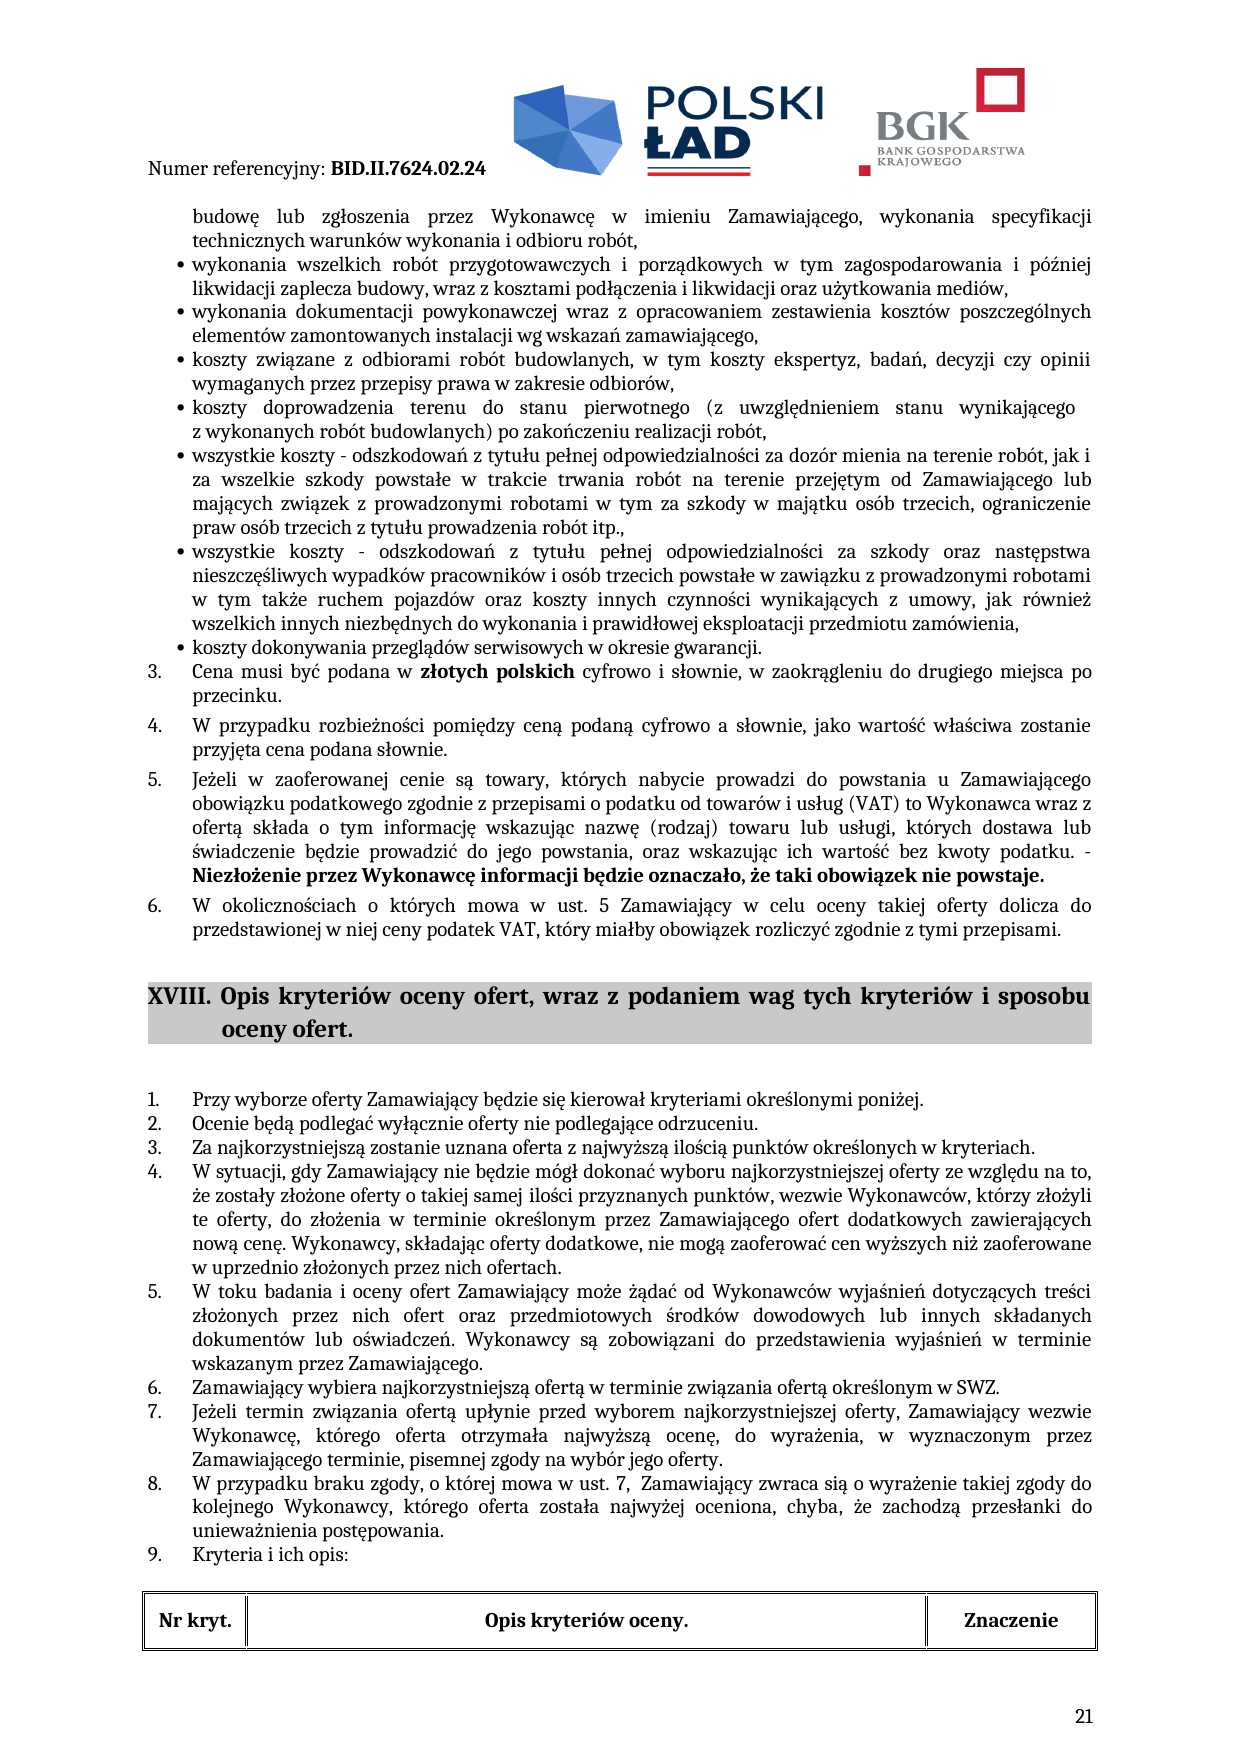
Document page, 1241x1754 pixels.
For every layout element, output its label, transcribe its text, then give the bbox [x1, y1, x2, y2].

list Kryteria i ich opis: [148, 1543, 1092, 1567]
list Jeżeli w zaoferowanej cenie są towary, których nabycie prowadzi do powstania u Zamawiającego obowiązku podatkowego zgodnie z przepisami o podatku od towarów i usług (VAT) to Wykonawca wraz z ofertą składa o tym informację wskazując nazwę (rodzaj) towaru lub usługi, których dostawa lub świadczenie będzie prowadzić do jego powstania, oraz wskazując ich wartość bez kwoty podatku. - Niezłożenie przez Wykonawcę informacji będzie oznaczało, że taki obowiązek nie powstaje. [148, 768, 1092, 888]
list W przypadku rozbieżności pomiędzy ceną podaną cyfrowo a słownie, jako wartość właściwa zostanie przyjęta cena podana słownie. [148, 714, 1092, 762]
table_header Nr kryt. [144, 1592, 247, 1648]
list wszystkie koszty - odszkodowań z tytułu pełnej odpowiedzialności za dozór mienia na terenie robót, jak i za wszelkie szkody powstałe w trakcie trwania robót na terenie przejętym od Zamawiającego lub mających związek z prowadzonymi robotami w tym za szkody w majątku osób trzecich, ograniczenie praw osób trzecich z tytułu prowadzenia robót itp., [177, 444, 1092, 540]
list Za najkorzystniejszą zostanie uznana oferta z najwyższą ilością punktów określonych w kryteriach. [148, 1136, 1092, 1160]
list koszty związane z odbiorami robót budowlanych, w tym koszty ekspertyz, badań, decyzji czy opinii wymaganych przez przepisy prawa w zakresie odbiorów, [177, 348, 1092, 396]
list Zamawiający wybiera najkorzystniejszą ofertą w terminie związania ofertą określonym w SWZ. [148, 1375, 1092, 1399]
list wykonania wszelkich robót przygotowawczych i porządkowych w tym zagospodarowania i później likwidacji zaplecza budowy, wraz z kosztami podłączenia i likwidacji oraz użytkowania mediów, [177, 252, 1092, 300]
list wykonania dokumentacji powykonawczej wraz z opracowaniem zestawienia kosztów poszczególnych elementów zamontowanych instalacji wg wskazań zamawiającego, [177, 300, 1092, 348]
list Przy wyborze oferty Zamawiający będzie się kierował kryteriami określonymi poniżej. [148, 1088, 1092, 1112]
picture [858, 68, 1025, 176]
list W toku badania i oceny ofert Zamawiający może żądać od Wykonawców wyjaśnień dotyczących treści złożonych przez nich ofert oraz przedmiotowych środków dowodowych lub innych składanych dokumentów lub oświadczeń. Wykonawcy są zobowiązani do przedstawienia wyjaśnień w terminie wskazanym przez Zamawiającego. [148, 1279, 1092, 1375]
table_header Znaczenie [926, 1594, 1095, 1648]
list W sytuacji, gdy Zamawiający nie będzie mógł dokonać wyboru najkorzystniejszej oferty ze względu na to, że zostały złożone oferty o takiej samej ilości przyznanych punktów, wezwie Wykonawców, którzy złożyli te oferty, do złożenia w terminie określonym przez Zamawiającego ofert dodatkowych zawierających nową cenę. Wykonawcy, składając oferty dodatkowe, nie mogą zaoferować cen wyższych niż zaoferowane w uprzednio złożonych przez nich ofertach. [148, 1160, 1092, 1279]
list W okolicznościach o których mowa w ust. 5 Zamawiający w celu oceny takiej oferty dolicza do przedstawionej w niej ceny podatek VAT, który miałby obowiązek rozliczyć zgodnie z tymi przepisami. [148, 894, 1092, 942]
list Jeżeli termin związania ofertą upłynie przed wyborem najkorzystniejszej oferty, Zamawiający wezwie Wykonawcę, którego oferta otrzymała najwyższą ocenę, do wyrażenia, w wyznaczonym przez Zamawiającego terminie, pisemnej zgody na wybór jego oferty. [148, 1399, 1092, 1471]
list koszty doprowadzenia terenu do stanu pierwotnego (z uwzględnieniem stanu wynikającego z wykonanych robót budowlanych) po zakończeniu realizacji robót, [177, 396, 1092, 444]
list Ocenie będą podlegać wyłącznie oferty nie podlegające odrzuceniu. [148, 1112, 1092, 1136]
picture [513, 85, 823, 176]
text XVIII. Opis kryteriów oceny ofert, wraz z podaniem wag tych kryteriów i sposobu oceny ofert. [148, 982, 1092, 1044]
list W przypadku braku zgody, o której mowa w ust. 7, Zamawiający zwraca sią o wyrażenie takiej zgody do kolejnego Wykonawcy, którego oferta została najwyżej oceniona, chyba, że zachodzą przesłanki do unieważnienia postępowania. [148, 1471, 1092, 1543]
table_header Opis kryteriów oceny. [247, 1594, 926, 1648]
list wszystkie koszty - odszkodowań z tytułu pełnej odpowiedzialności za szkody oraz następstwa nieszczęśliwych wypadków pracowników i osób trzecich powstałe w zawiązku z prowadzonymi robotami w tym także ruchem pojazdów oraz koszty innych czynności wynikających z umowy, jak również wszelkich innych niezbędnych do wykonania i prawidłowej eksploatacji przedmiotu zamówienia, [177, 540, 1092, 636]
list Cena musi być podana w złotych polskich cyfrowo i słownie, w zaokrągleniu do drugiego miejsca po przecinku. [148, 659, 1092, 707]
list koszty dokonywania przeglądów serwisowych w okresie gwarancji. [177, 636, 1092, 659]
